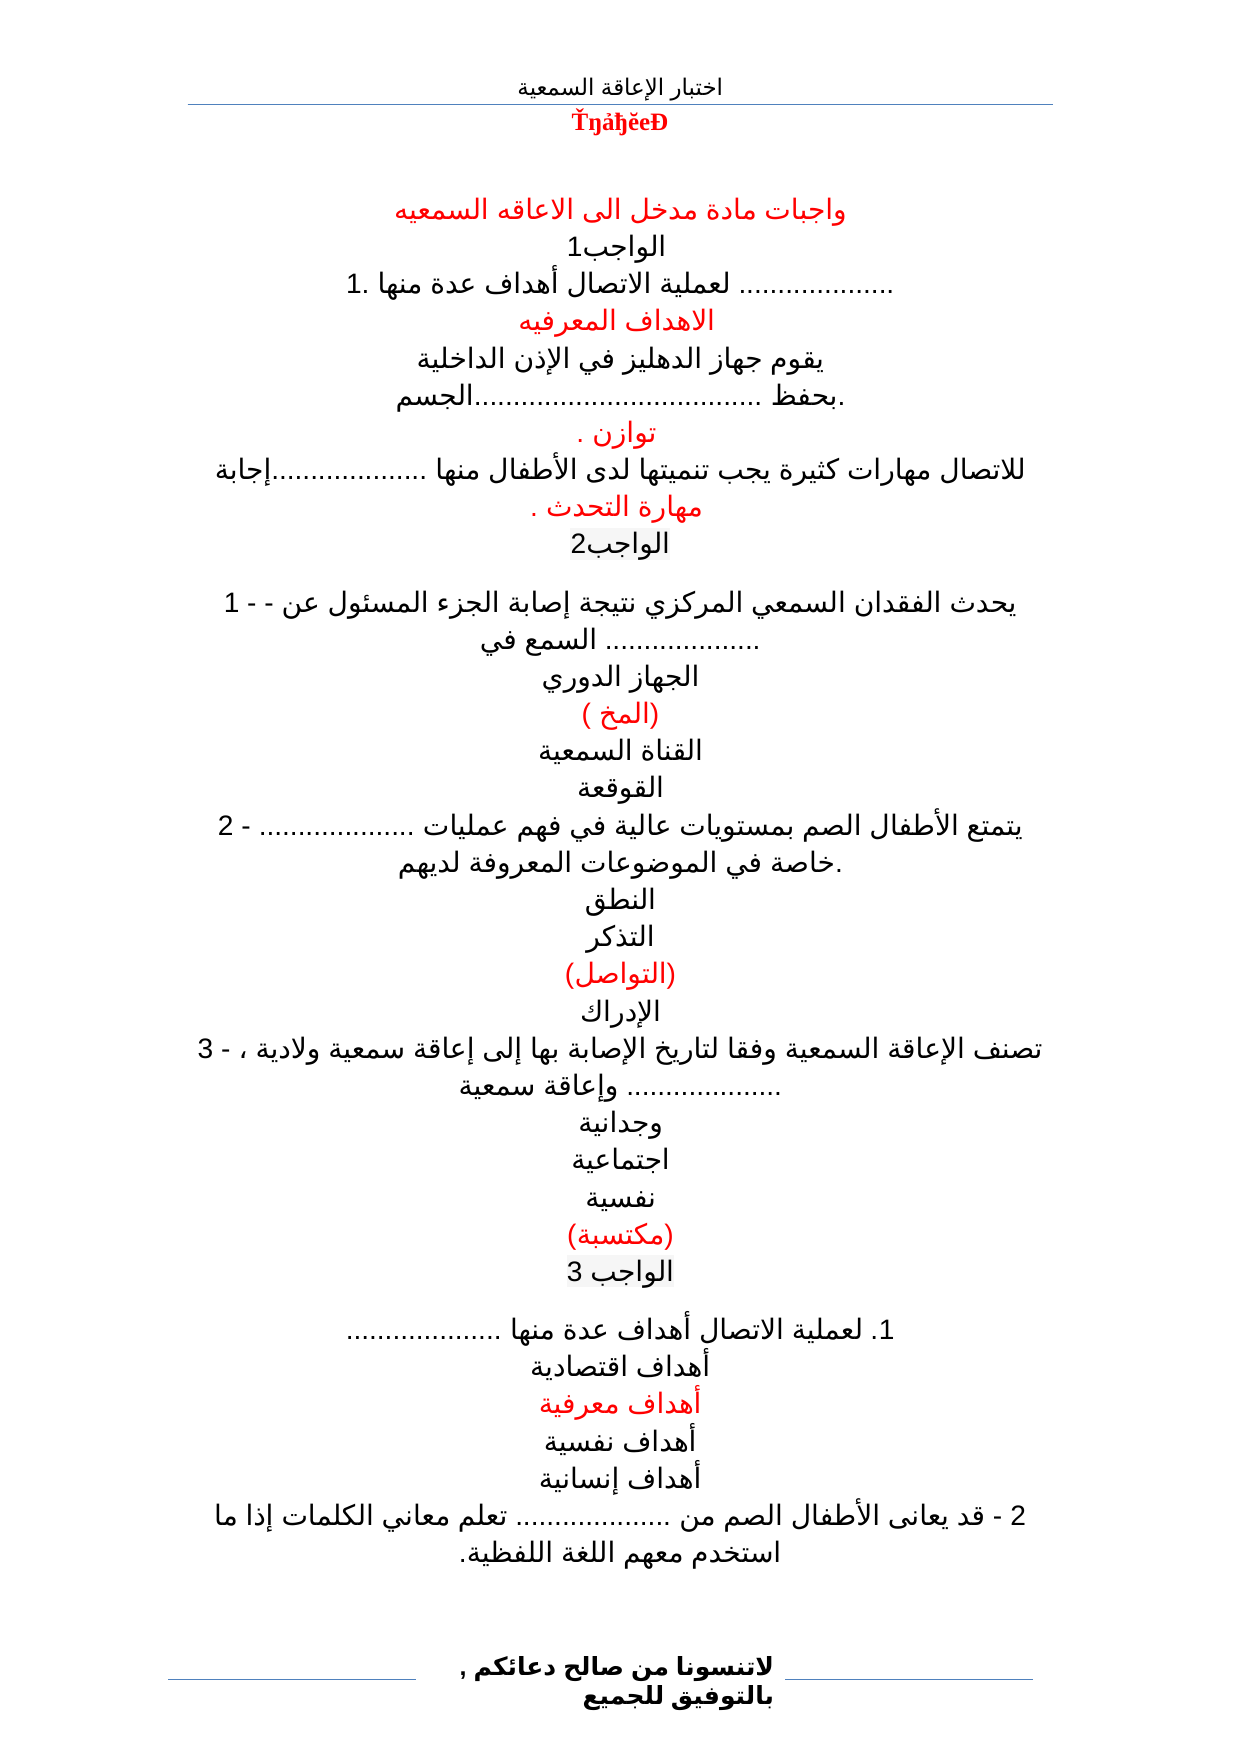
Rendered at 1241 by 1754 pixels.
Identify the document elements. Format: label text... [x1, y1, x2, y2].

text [187, 1313, 1053, 1568]
text واجبات مادة مدخل الى الاعاقه السمعيه الواجب1 1. لعملية الاتصال أهداف عدة منها .................... الاهداف المعرفيه يقوم جهاز الدهليز في الإذن الداخلية بحفظ .....................................الجسم. . توازن للاتصال مهارات كثيرة يجب تنميتها لدى الأطفال منها ....................إجابة . مهارة التحدث الواجب2 [187, 193, 1053, 560]
text 1 - - يحدث الفقدان السمعي المركزي نتيجة إصابة الجزء المسئول عن السمع في .................... الجهاز الدوري ( المخ) القناة السمعية القوقعة 2 - يتمتع الأطفال الصم بمستويات عالية في فهم عمليات .................... خاصة في الموضوعات المعروفة لديهم. النطق التذكر (التواصل) الإدراك 3 - تصنف الإعاقة السمعية وفقا لتاريخ الإصابة بها إلى إعاقة سمعية ولادية ، وإعاقة سمعية .................... وجدانية اجتماعية نفسية (مكتسبة) الواجب 3 [187, 586, 1053, 1287]
